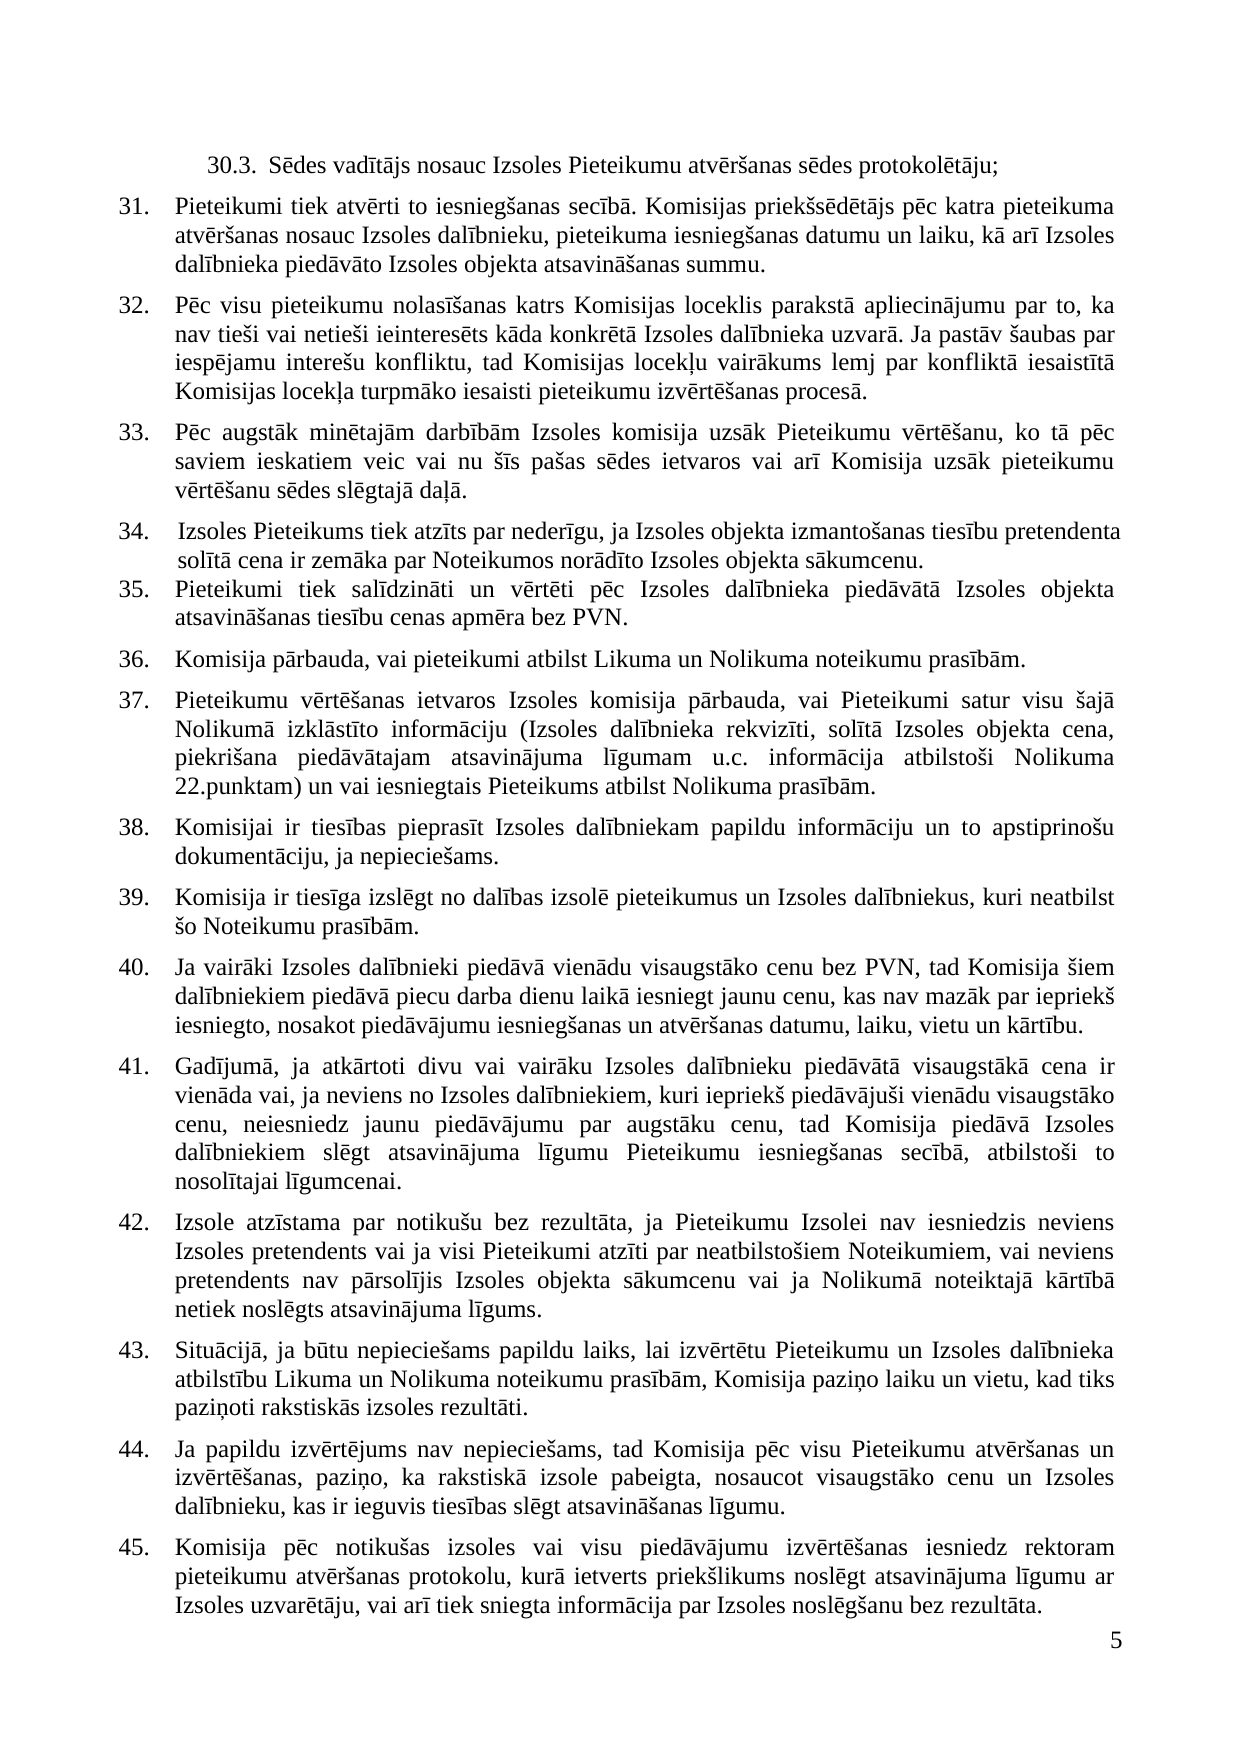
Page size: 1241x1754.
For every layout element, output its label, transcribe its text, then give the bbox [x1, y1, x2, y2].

list Pieteikumu vērtēšanas ietvaros Izsoles komisija pārbauda, vai Pieteikumi satur visu šajā Nolikumā izklāstīto informāciju (Izsoles dalībnieka rekvizīti, solītā Izsoles objekta cena, piekrišana piedāvātajam atsavinājuma līgumam u.c. informācija atbilstoši Nolikuma 21.punktam) un vai iesniegtais Pieteikums atbilst Nolikuma prasībām. [118, 685, 1115, 800]
list Pēc visu pieteikumu nolasīšanas katrs Komisijas loceklis parakstā apliecinājumu par to, ka nav tieši vai netieši ieinteresēts kāda konkrētā Izsoles dalībnieka uzvarā. Ja pastāv šaubas par iespējamu interešu konfliktu, tad Komisijas locekļu vairākums lemj par konfliktā iesaistītā Komisijas locekļa turpmāko iesaisti pieteikumu izvērtēšanas procesā. [118, 290, 1115, 405]
list Komisijai ir tiesības pieprasīt Izsoles dalībniekam papildu informāciju un to apstiprinošu dokumentāciju, ja nepieciešams. [118, 812, 1115, 870]
list Komisija pēc notikušas izsoles vai visu piedāvājumu izvērtēšanas iesniedz rektoram pieteikumu atvēršanas protokolu, kurā ietverts priekšlikums noslēgt atsavinājuma līgumu ar Izsoles uzvarētāju, vai arī tiek sniegta informācija par Izsoles noslēgšanu bez rezultāta. [118, 1532, 1115, 1619]
list Pieteikumi tiek atvērti to iesniegšanas secībā. Komisijas priekšsēdētājs pēc katra pieteikuma atvēršanas nosauc Izsoles dalībnieku, pieteikuma iesniegšanas datumu un laiku, kā arī Izsoles dalībnieka piedāvāto Izsoles objekta atsavināšanas summu. [118, 191, 1115, 277]
list Sēdes vadītājs nosauc Izsoles Pieteikumu atvēršanas sēdes protokolētāju; [207, 150, 1115, 179]
list Ja vairāki Izsoles dalībnieki piedāvā vienādu visaugstāko cenu bez PVN, tad Komisija šiem dalībniekiem piedāvā piecu darba dienu laikā iesniegt jaunu cenu, kas nav mazāk par iepriekš iesniegto, nosakot piedāvājumu iesniegšanas un atvēršanas datumu, laiku, vietu un kārtību. [118, 952, 1115, 1039]
list Ja papildu izvērtējums nav nepieciešams, tad Komisija pēc visu Pieteikumu atvēršanas un izvērtēšanas, paziņo, ka rakstiskā izsole pabeigta, nosaucot visaugstāko cenu un Izsoles dalībnieku, kas ir ieguvis tiesības slēgt atsavināšanas līgumu. [118, 1434, 1115, 1520]
list Izsole atzīstama par notikušu bez rezultāta, ja Pieteikumu Izsolei nav iesniedzis neviens Izsoles pretendents vai ja visi Pieteikumi atzīti par neatbilstošiem Noteikumiem, vai neviens pretendents nav pārsolījis Izsoles objekta sākumcenu vai ja Nolikumā noteiktajā kārtībā netiek noslēgts atsavinājuma līgums. [118, 1207, 1115, 1322]
list Pieteikumi tiek salīdzināti un vērtēti pēc Izsoles dalībnieka piedāvātā Izsoles objekta atsavināšanas tiesību cenas apmēra bez PVN. [118, 574, 1115, 631]
list Izsoles Pieteikums tiek atzīts par nederīgu, ja Izsoles objekta izmantošanas tiesību pretendenta solītā cena ir zemāka par Noteikumos norādīto Izsoles objekta sākumcenu. [118, 516, 1122, 574]
list Komisija pārbauda, vai pieteikumi atbilst Likuma un Nolikuma noteikumu prasībām. [118, 644, 1115, 672]
list Komisija ir tiesīga izslēgt no dalības izsolē pieteikumus un Izsoles dalībniekus, kuri neatbilst šo Noteikumu prasībām. [118, 882, 1115, 940]
list Pēc augstāk minētajām darbībām Izsoles komisija uzsāk Pieteikumu vērtēšanu, ko tā pēc saviem ieskatiem veic vai nu šīs pašas sēdes ietvaros vai arī Komisija uzsāk pieteikumu vērtēšanu sēdes slēgtajā daļā. [118, 417, 1115, 504]
list Situācijā, ja būtu nepieciešams papildu laiks, lai izvērtētu Pieteikumu un Izsoles dalībnieka atbilstību Likuma un Nolikuma noteikumu prasībām, Komisija paziņo laiku un vietu, kad tiks paziņoti rakstiskās izsoles rezultāti. [118, 1335, 1115, 1421]
list Gadījumā, ja atkārtoti divu vai vairāku Izsoles dalībnieku piedāvātā visaugstākā cena ir vienāda vai, ja neviens no Izsoles dalībniekiem, kuri iepriekš piedāvājuši vienādu visaugstāko cenu, neiesniedz jaunu piedāvājumu par augstāku cenu, tad Komisija piedāvā Izsoles dalībniekiem slēgt atsavinājuma līgumu Pieteikumu iesniegšanas secībā, atbilstoši to nosolītajai līgumcenai. [118, 1051, 1115, 1195]
